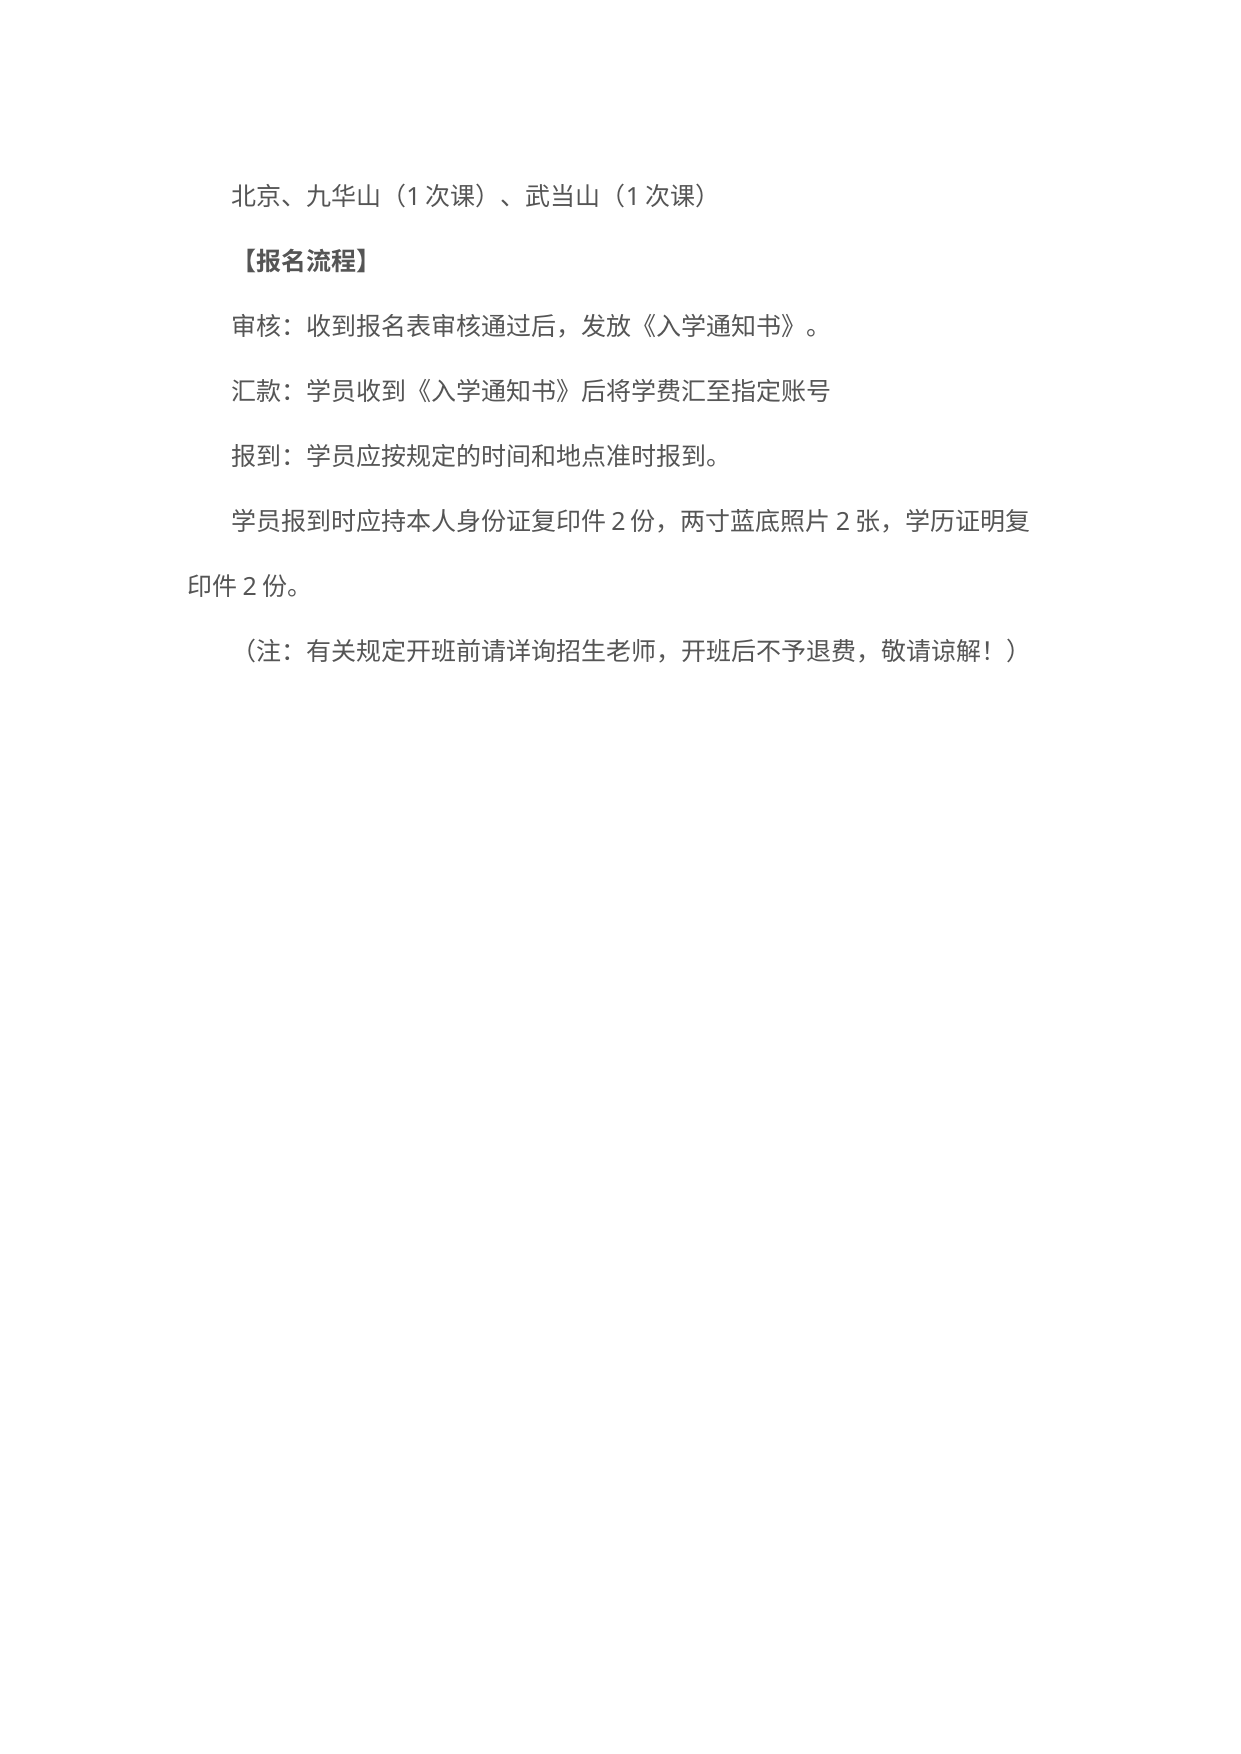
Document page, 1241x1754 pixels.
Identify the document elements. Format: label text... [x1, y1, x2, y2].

text 北京、九华山（1次课）、武当山（1次课） [187, 162, 1053, 227]
text （注：有关规定开班前请详询招生老师，开班后不予退费，敬请谅解！） [187, 617, 1053, 682]
text 报到：学员应按规定的时间和地点准时报到。 [187, 422, 1053, 487]
text 学员报到时应持本人身份证复印件2份，两寸蓝底照片2张，学历证明复印件2份。 [187, 487, 1053, 617]
text 汇款：学员收到《入学通知书》后将学费汇至指定账号 [187, 357, 1053, 422]
text 【报名流程】 [187, 227, 1053, 292]
text 审核：收到报名表审核通过后，发放《入学通知书》。 [187, 292, 1053, 357]
